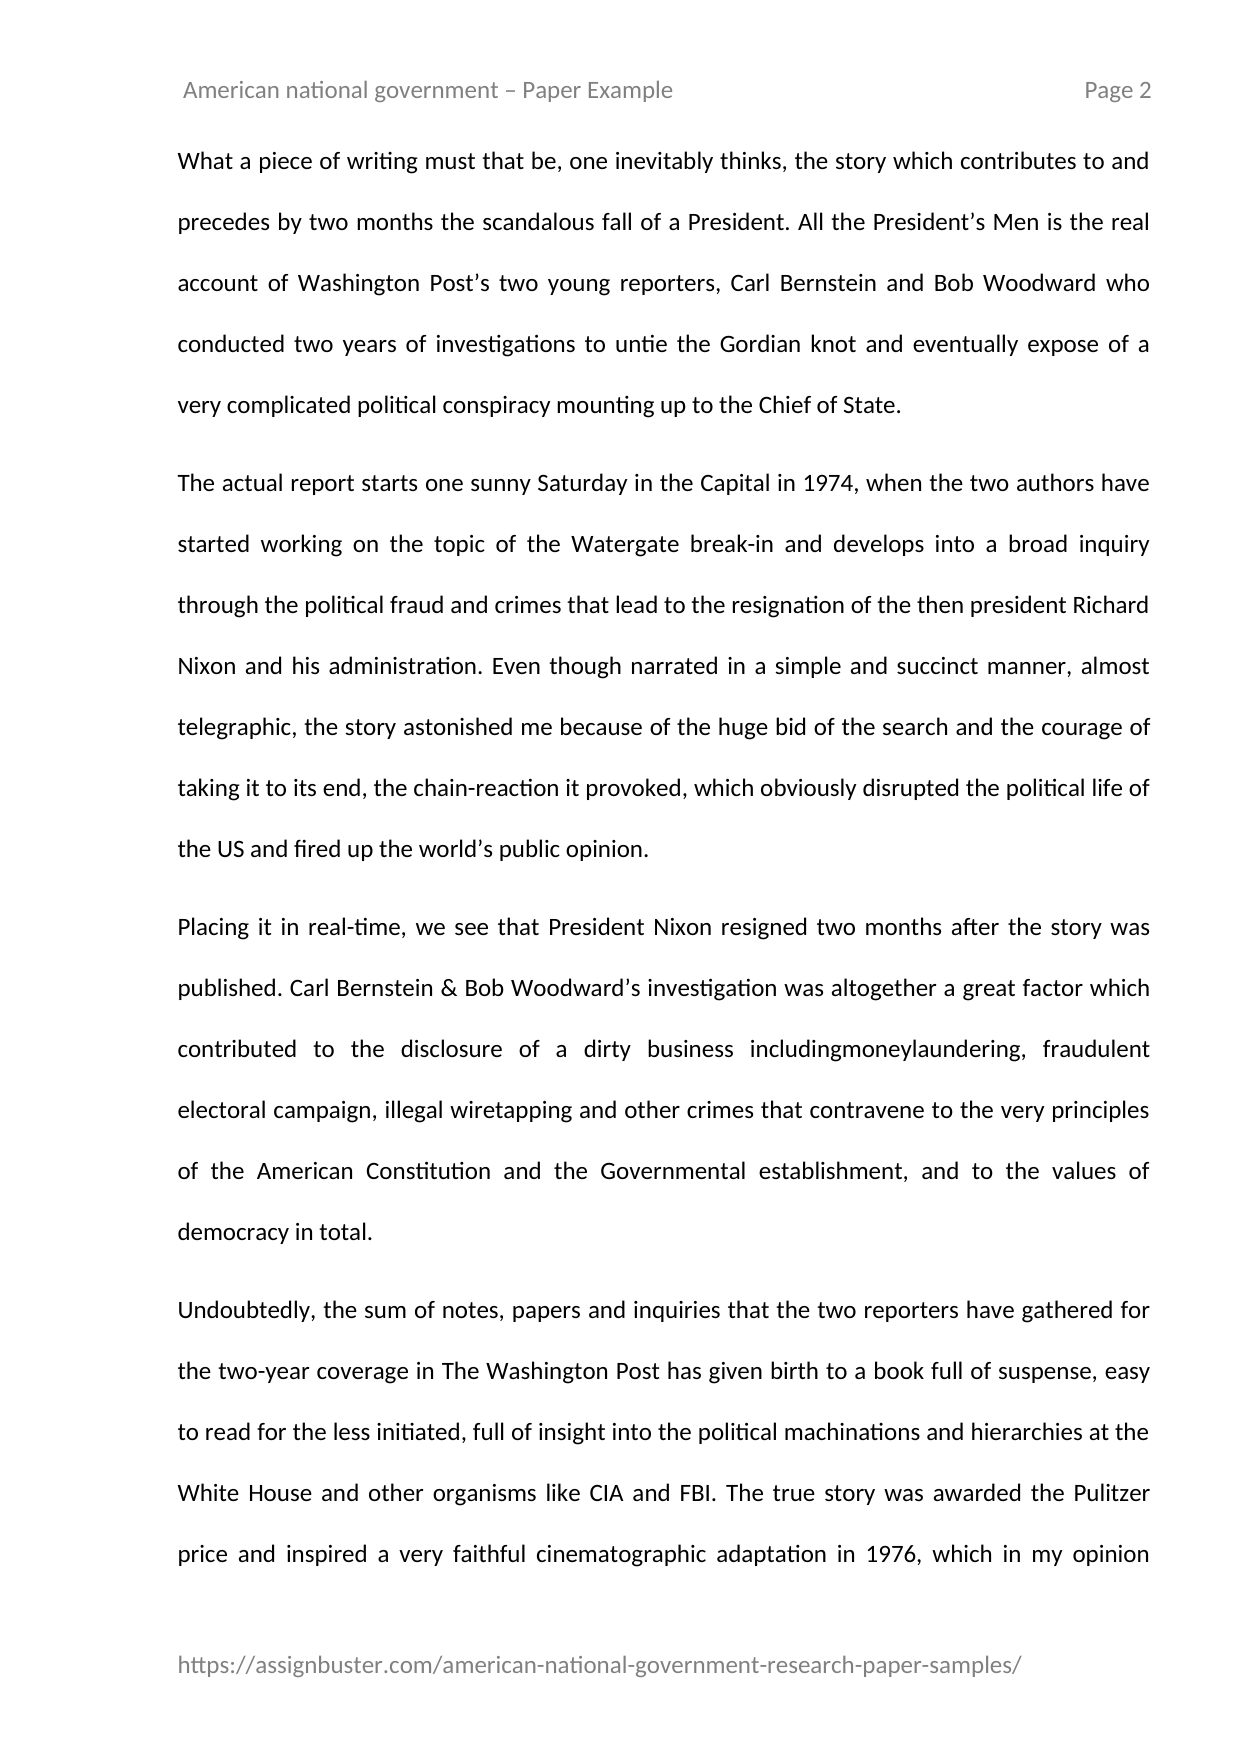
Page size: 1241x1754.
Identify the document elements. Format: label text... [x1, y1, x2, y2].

text Placing it in real-time, we see that President Nixon resigned two months after the story was published. Carl Bernstein & Bob Woodward’s investigation was altogether a great factor which contributed to the disclosure of a dirty business includingmoneylaundering, fraudulent electoral campaign, illegal wiretapping and other crimes that contravene to the very principles of the American Constitution and the Governmental establishment, and to the values of democracy in total. [177, 911, 1152, 1247]
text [177, 1294, 1152, 1568]
text What a piece of writing must that be, one inevitably thinks, the story which contributes to and precedes by two months the scandalous fall of a President. All the President’s Men is the real account of Washington Post’s two young reporters, Carl Bernstein and Bob Woodward who conducted two years of investigations to untie the Gordian knot and eventually expose of a very complicated political conspiracy mounting up to the Chief of State. [177, 145, 1152, 420]
text The actual report starts one sunny Saturday in the Capital in 1974, when the two authors have started working on the topic of the Watergate break-in and develops into a broad inquiry through the political fraud and crimes that lead to the resignation of the then president Richard Nixon and his administration. Even though narrated in a simple and succinct manner, almost telegraphic, the story astonished me because of the huge bid of the search and the courage of taking it to its end, the chain-reaction it provoked, which obviously disrupted the political life of the US and fired up the world’s public opinion. [177, 467, 1152, 864]
